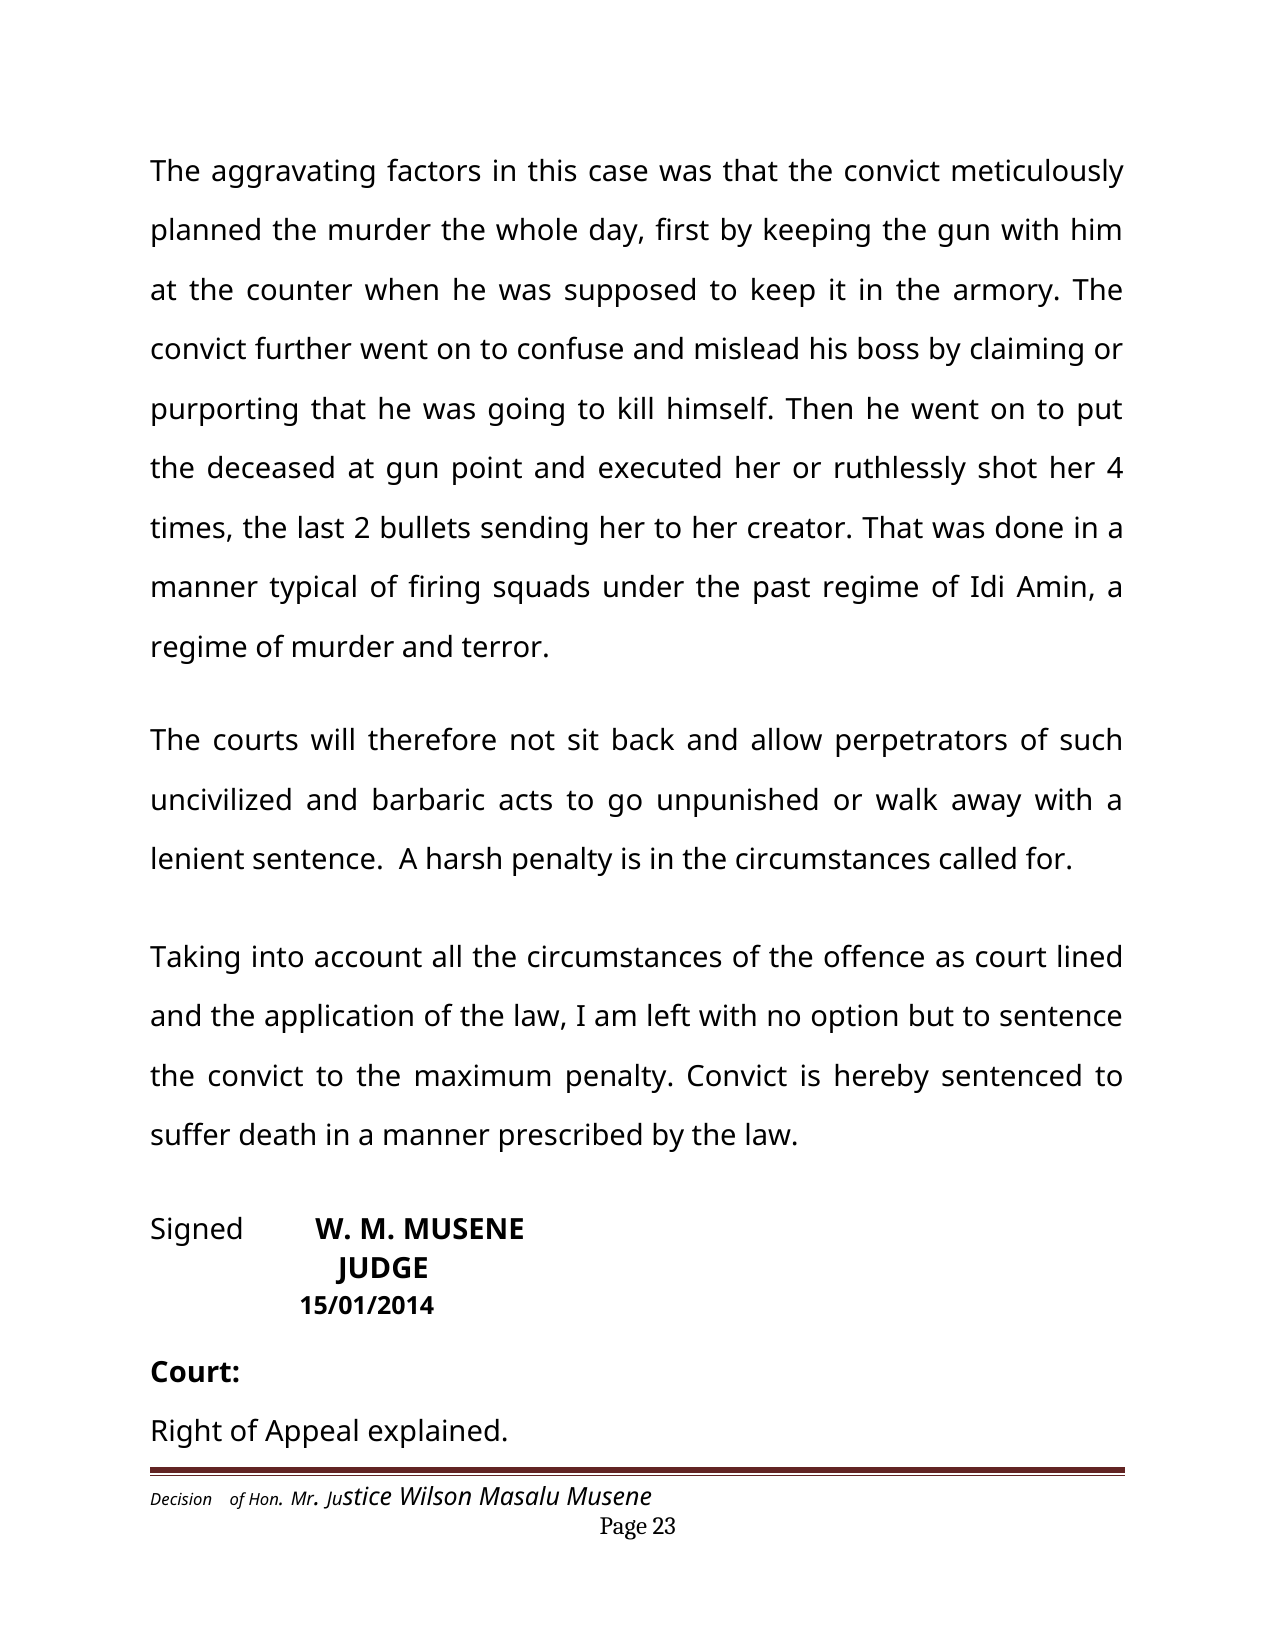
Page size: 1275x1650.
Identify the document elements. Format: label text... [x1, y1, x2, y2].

text The aggravating factors in this case was that the convict meticulously planned the murder the whole day, first by keeping the gun with him at the counter when he was supposed to keep it in the armory. The convict further went on to confuse and mislead his boss by claiming or purporting that he was going to kill himself. Then he went on to put the deceased at gun point and executed her or ruthlessly shot her 4 times, the last 2 bullets sending her to her creator. That was done in a manner typical of firing squads under the past regime of Idi Amin, a regime of murder and terror. [150, 150, 1125, 666]
text Right of Appeal explained. [150, 1411, 1125, 1450]
text Signed W. M. MUSENE [150, 1208, 1125, 1248]
text JUDGE [150, 1248, 1125, 1287]
text The courts will therefore not sit back and allow perpetrators of such uncivilized and barbaric acts to go unpunished or walk away with a lenient sentence. A harsh penalty is in the circumstances called for. [150, 719, 1125, 878]
text 15/01/2014 [150, 1287, 1125, 1321]
text Court: [150, 1351, 1125, 1391]
text Taking into account all the circumstances of the offence as court lined and the application of the law, I am left with no option but to sentence the convict to the maximum penalty. Convict is hereby sentenced to suffer death in a manner prescribed by the law. [150, 936, 1125, 1154]
